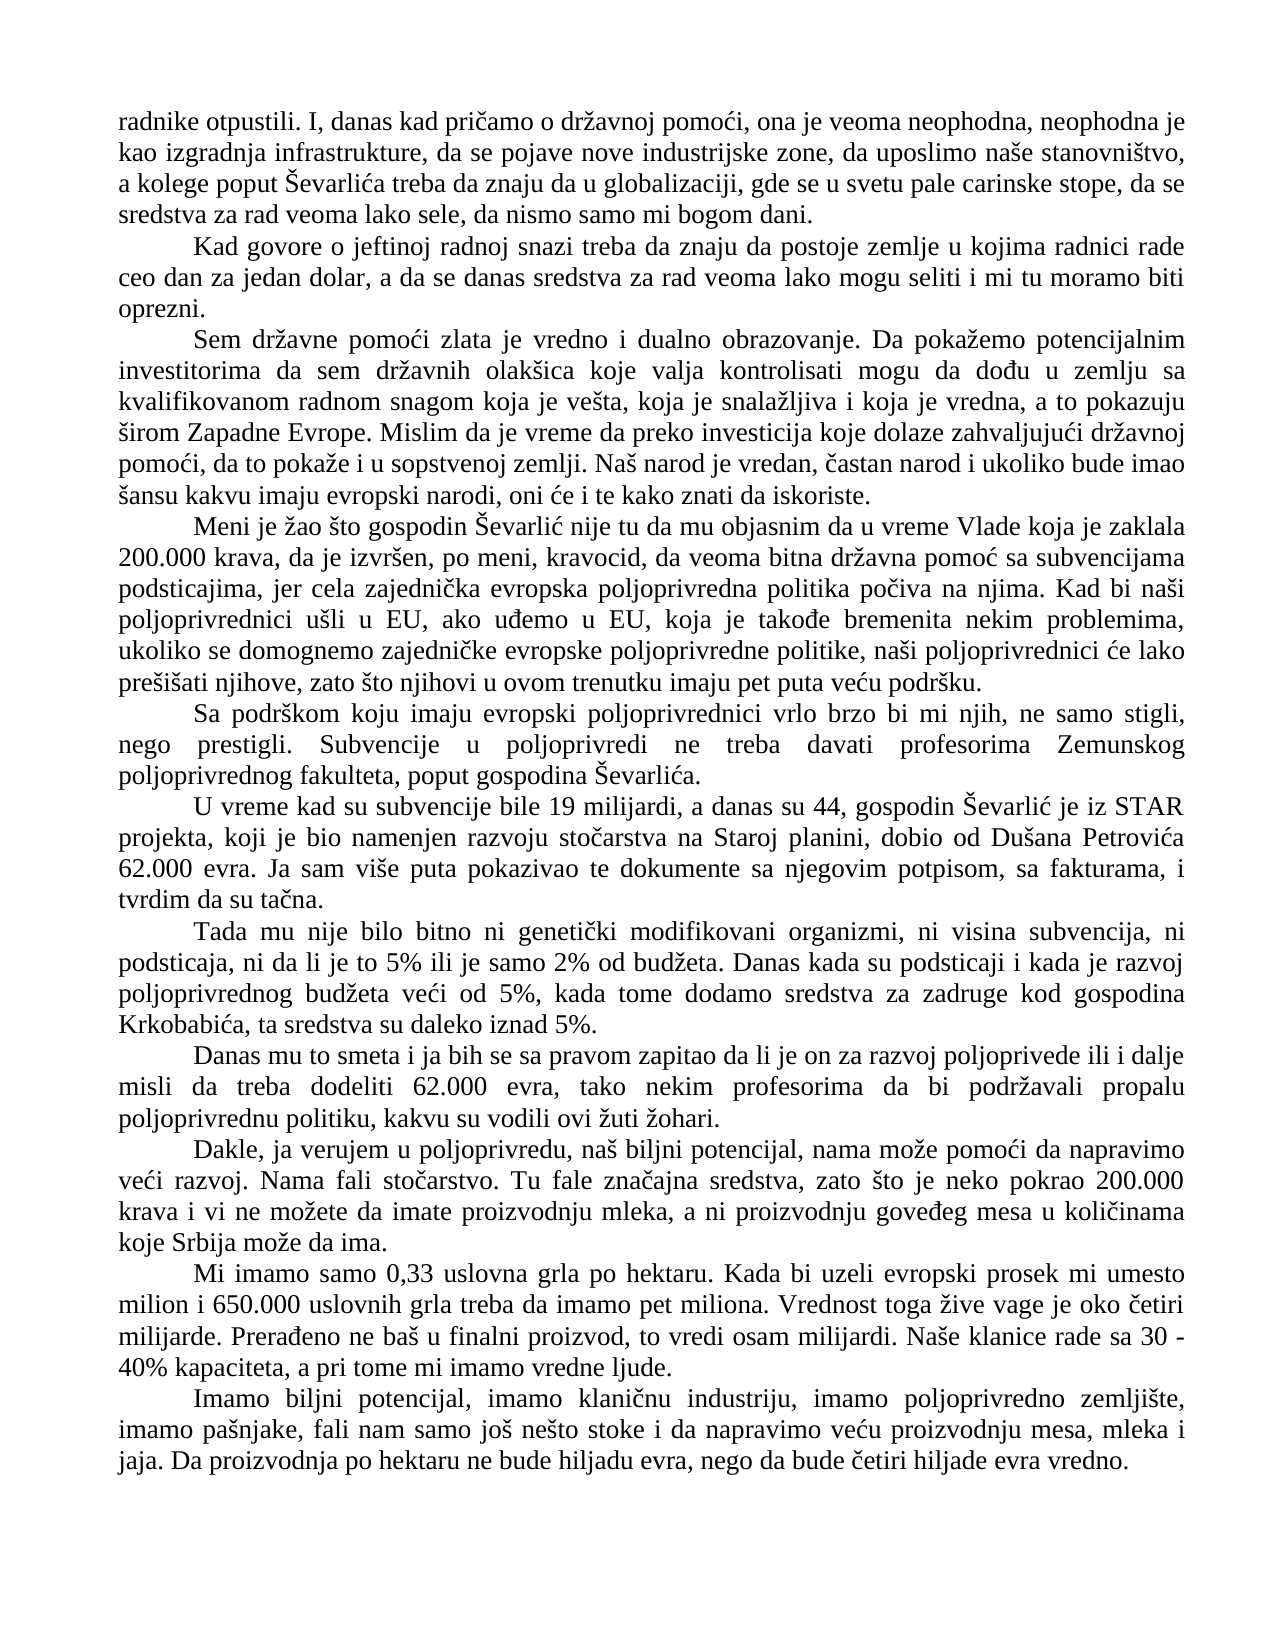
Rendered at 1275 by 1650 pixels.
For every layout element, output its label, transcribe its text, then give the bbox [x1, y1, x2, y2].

text Dakle, ja verujem u poljoprivredu, naš biljni potencijal, nama može pomoći da napravimo veći razvoj. Nama fali stočarstvo. Tu fale značajna sredstva, zato što je neko pokrao 200.000 krava i vi ne možete da imate proizvodnju mleka, a ni proizvodnju goveđeg mesa u količinama koje Srbija može da ima. [118, 1133, 1186, 1257]
text Kad govore o jeftinoj radnoj snazi treba da znaju da postoje zemlje u kojima radnici rade ceo dan za jedan dolar, a da se danas sredstva za rad veoma lako mogu seliti i mi tu moramo biti oprezni. [118, 229, 1186, 323]
text U vreme kad su subvencije bile 19 milijardi, a danas su 44, gospodin Ševarlić je iz STAR projekta, koji je bio namenjen razvoju stočarstva na Staroj planini, dobio od Dušana Petrovića 62.000 evra. Ja sam više puta pokazivao te dokumente sa njegovim potpisom, sa fakturama, i tvrdim da su tačna. [118, 790, 1186, 915]
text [118, 105, 1186, 229]
text Tada mu nije bilo bitno ni genetički modifikovani organizmi, ni visina subvencija, ni podsticaja, ni da li je to 5% ili je samo 2% od budžeta. Danas kada su podsticaji i kada je razvoj poljoprivrednog budžeta veći od 5%, kada tome dodamo sredstva za zadruge kod gospodina Krkobabića, ta sredstva su daleko iznad 5%. [118, 915, 1186, 1039]
text Mi imamo samo 0,33 uslovna grla po hektaru. Kada bi uzeli evropski prosek mi umesto milion i 650.000 uslovnih grla treba da imamo pet miliona. Vrednost toga žive vage je oko četiri milijarde. Prerađeno ne baš u finalni proizvod, to vredi osam milijardi. Naše klanice rade sa 30 - 40% kapaciteta, a pri tome mi imamo vredne ljude. [118, 1257, 1186, 1382]
text Imamo biljni potencijal, imamo klaničnu industriju, imamo poljoprivredno zemljište, imamo pašnjake, fali nam samo još nešto stoke i da napravimo veću proizvodnju mesa, mleka i jaja. Da proizvodnja po hektaru ne bude hiljadu evra, nego da bude četiri hiljade evra vredno. [118, 1382, 1186, 1475]
text Sa podrškom koju imaju evropski poljoprivrednici vrlo brzo bi mi njih, ne samo stigli, nego prestigli. Subvencije u poljoprivredi ne treba davati profesorima Zemunskog poljoprivrednog fakulteta, poput gospodina Ševarlića. [118, 697, 1186, 790]
text Meni je žao što gospodin Ševarlić nije tu da mu objasnim da u vreme Vlade koja je zaklala 200.000 krava, da je izvršen, po meni, kravocid, da veoma bitna državna pomoć sa subvencijama podsticajima, jer cela zajednička evropska poljoprivredna politika počiva na njima. Kad bi naši poljoprivrednici ušli u EU, ako uđemo u EU, koja je takođe bremenita nekim problemima, ukoliko se domognemo zajedničke evropske poljoprivredne politike, naši poljoprivrednici će lako prešišati njihove, zato što njihovi u ovom trenutku imaju pet puta veću podršku. [118, 510, 1186, 697]
text Sem državne pomoći zlata je vredno i dualno obrazovanje. Da pokažemo potencijalnim investitorima da sem državnih olakšica koje valja kontrolisati mogu da dođu u zemlju sa kvalifikovanom radnom snagom koja je vešta, koja je snalažljiva i koja je vredna, a to pokazuju širom Zapadne Evrope. Mislim da je vreme da preko investicija koje dolaze zahvaljujući državnoj pomoći, da to pokaže i u sopstvenoj zemlji. Naš narod je vredan, častan narod i ukoliko bude imao šansu kakvu imaju evropski narodi, oni će i te kako znati da iskoriste. [118, 323, 1186, 510]
text Danas mu to smeta i ja bih se sa pravom zapitao da li je on za razvoj poljoprivede ili i dalje misli da treba dodeliti 62.000 evra, tako nekim profesorima da bi podržavali propalu poljoprivrednu politiku, kakvu su vodili ovi žuti žohari. [118, 1039, 1186, 1133]
